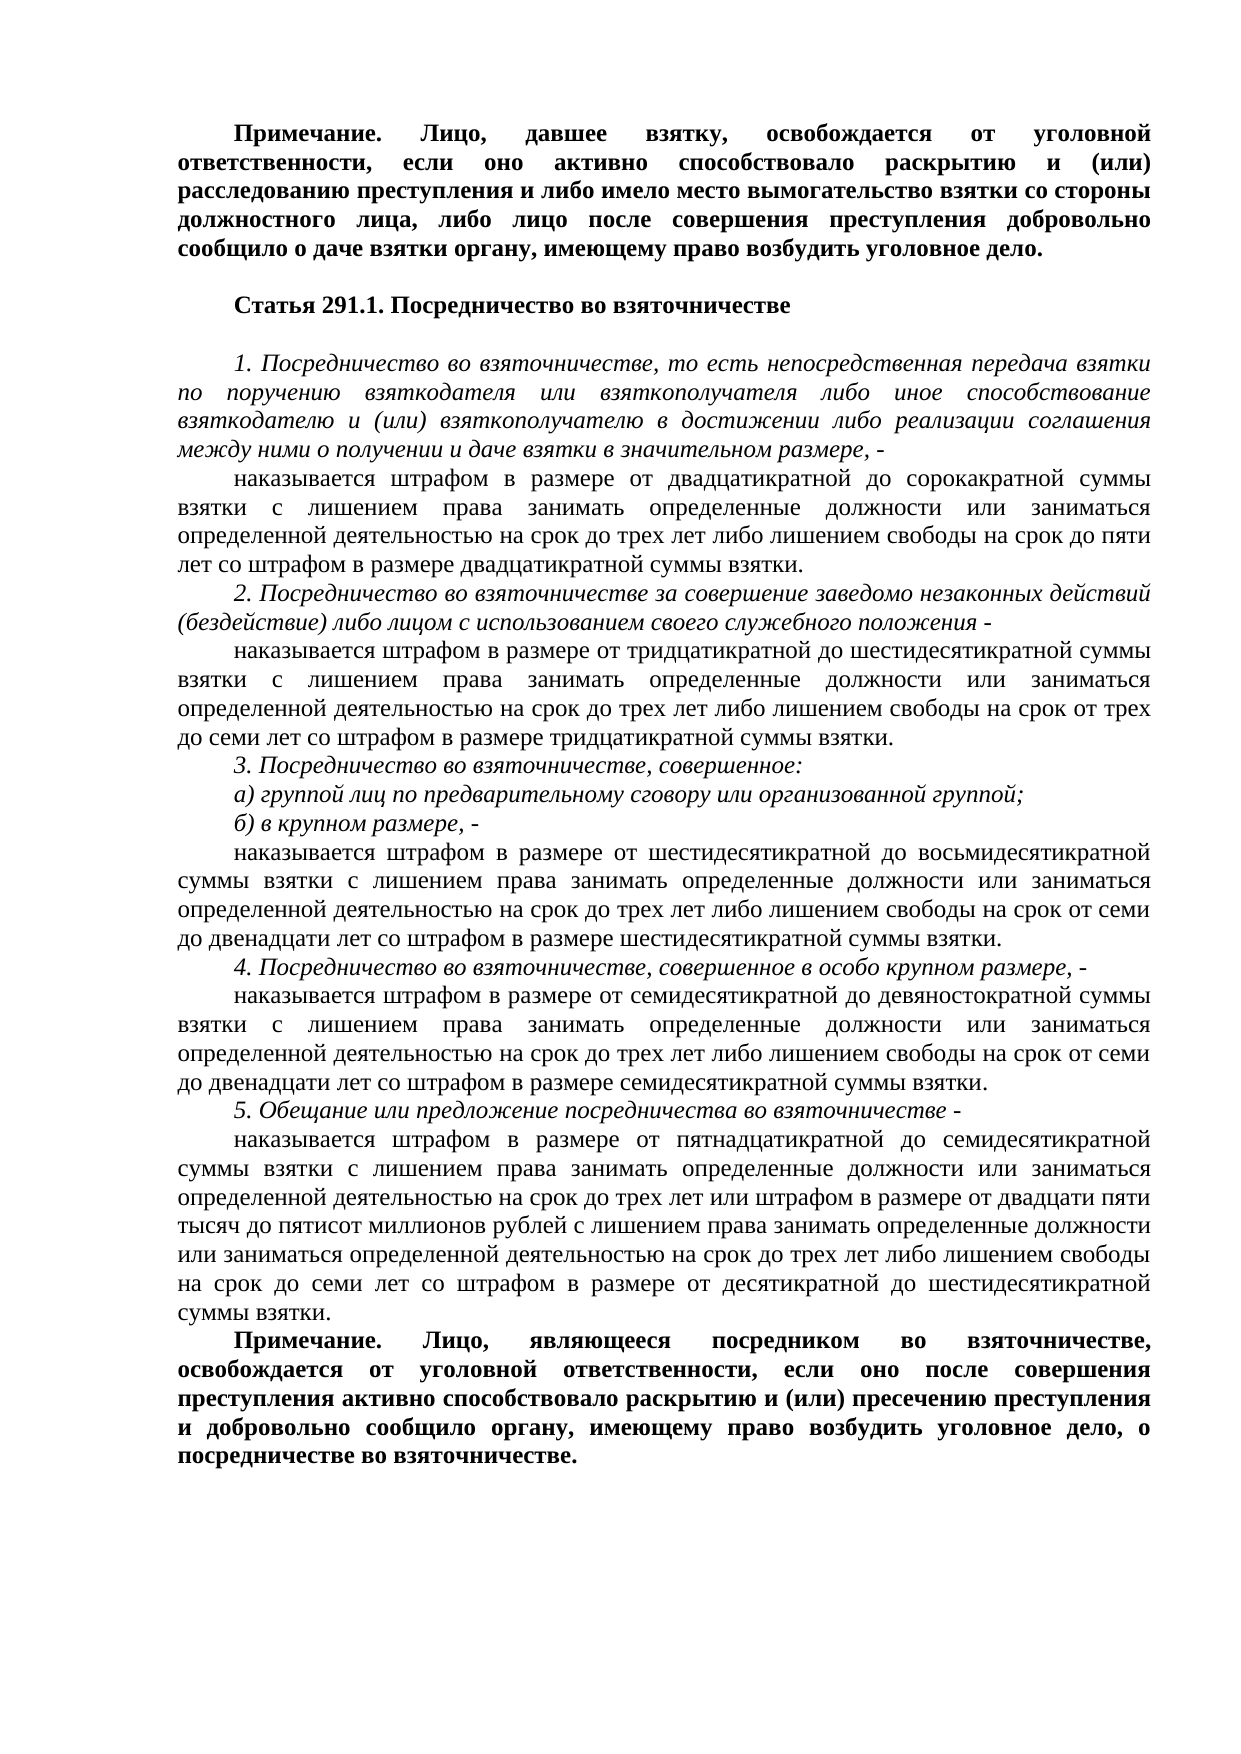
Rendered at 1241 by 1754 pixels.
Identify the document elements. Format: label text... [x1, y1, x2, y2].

text наказывается штрафом в размере от семидесятикратной до девяностократной суммы взятки с лишением права занимать определенные должности или заниматься определенной деятельностью на срок до трех лет либо лишением свободы на срок от семи до двенадцати лет со штрафом в размере семидесятикратной суммы взятки. [177, 981, 1152, 1096]
text Статья 291.1. Посредничество во взяточничестве [177, 291, 1152, 319]
text наказывается штрафом в размере от шестидесятикратной до восьмидесятикратной суммы взятки с лишением права занимать определенные должности или заниматься определенной деятельностью на срок до трех лет либо лишением свободы на срок от семи до двенадцати лет со штрафом в размере шестидесятикратной суммы взятки. [177, 837, 1152, 952]
text 2. Посредничество во взяточничестве за совершение заведомо незаконных действий (бездействие) либо лицом с использованием своего служебного положения - [177, 578, 1152, 636]
text 4. Посредничество во взяточничестве, совершенное в особо крупном размере, - [177, 952, 1152, 981]
text 5. Обещание или предложение посредничества во взяточничестве - [177, 1096, 1152, 1124]
text наказывается штрафом в размере от двадцатикратной до сорокакратной суммы взятки с лишением права занимать определенные должности или заниматься определенной деятельностью на срок до трех лет либо лишением свободы на срок до пяти лет со штрафом в размере двадцатикратной суммы взятки. [177, 463, 1152, 578]
text наказывается штрафом в размере от тридцатикратной до шестидесятикратной суммы взятки с лишением права занимать определенные должности или заниматься определенной деятельностью на срок до трех лет либо лишением свободы на срок от трех до семи лет со штрафом в размере тридцатикратной суммы взятки. [177, 636, 1152, 751]
text 1. Посредничество во взяточничестве, то есть непосредственная передача взятки по поручению взяткодателя или взяткополучателя либо иное способствование взяткодателю и (или) взяткополучателю в достижении либо реализации соглашения между ними о получении и даче взятки в значительном размере, - [177, 348, 1152, 463]
text б) в крупном размере, - [177, 808, 1152, 837]
text наказывается штрафом в размере от пятнадцатикратной до семидесятикратной суммы взятки с лишением права занимать определенные должности или заниматься определенной деятельностью на срок до трех лет или штрафом в размере от двадцати пяти тысяч до пятисот миллионов рублей с лишением права занимать определенные должности или заниматься определенной деятельностью на срок до трех лет либо лишением свободы на срок до семи лет со штрафом в размере от десятикратной до шестидесятикратной суммы взятки. [177, 1124, 1152, 1326]
text 3. Посредничество во взяточничестве, совершенное: [177, 751, 1152, 779]
text Примечание. Лицо, являющееся посредником во взяточничестве, освобождается от уголовной ответственности, если оно после совершения преступления активно способствовало раскрытию и (или) пресечению преступления и добровольно сообщило органу, имеющему право возбудить уголовное дело, о посредничестве во взяточничестве. [177, 1326, 1152, 1469]
text а) группой лиц по предварительному сговору или организованной группой; [177, 779, 1152, 808]
text Примечание. Лицо, давшее взятку, освобождается от уголовной ответственности, если оно активно способствовало раскрытию и (или) расследованию преступления и либо имело место вымогательство взятки со стороны должностного лица, либо лицо после совершения преступления добровольно сообщило о даче взятки органу, имеющему право возбудить уголовное дело. [177, 118, 1152, 262]
